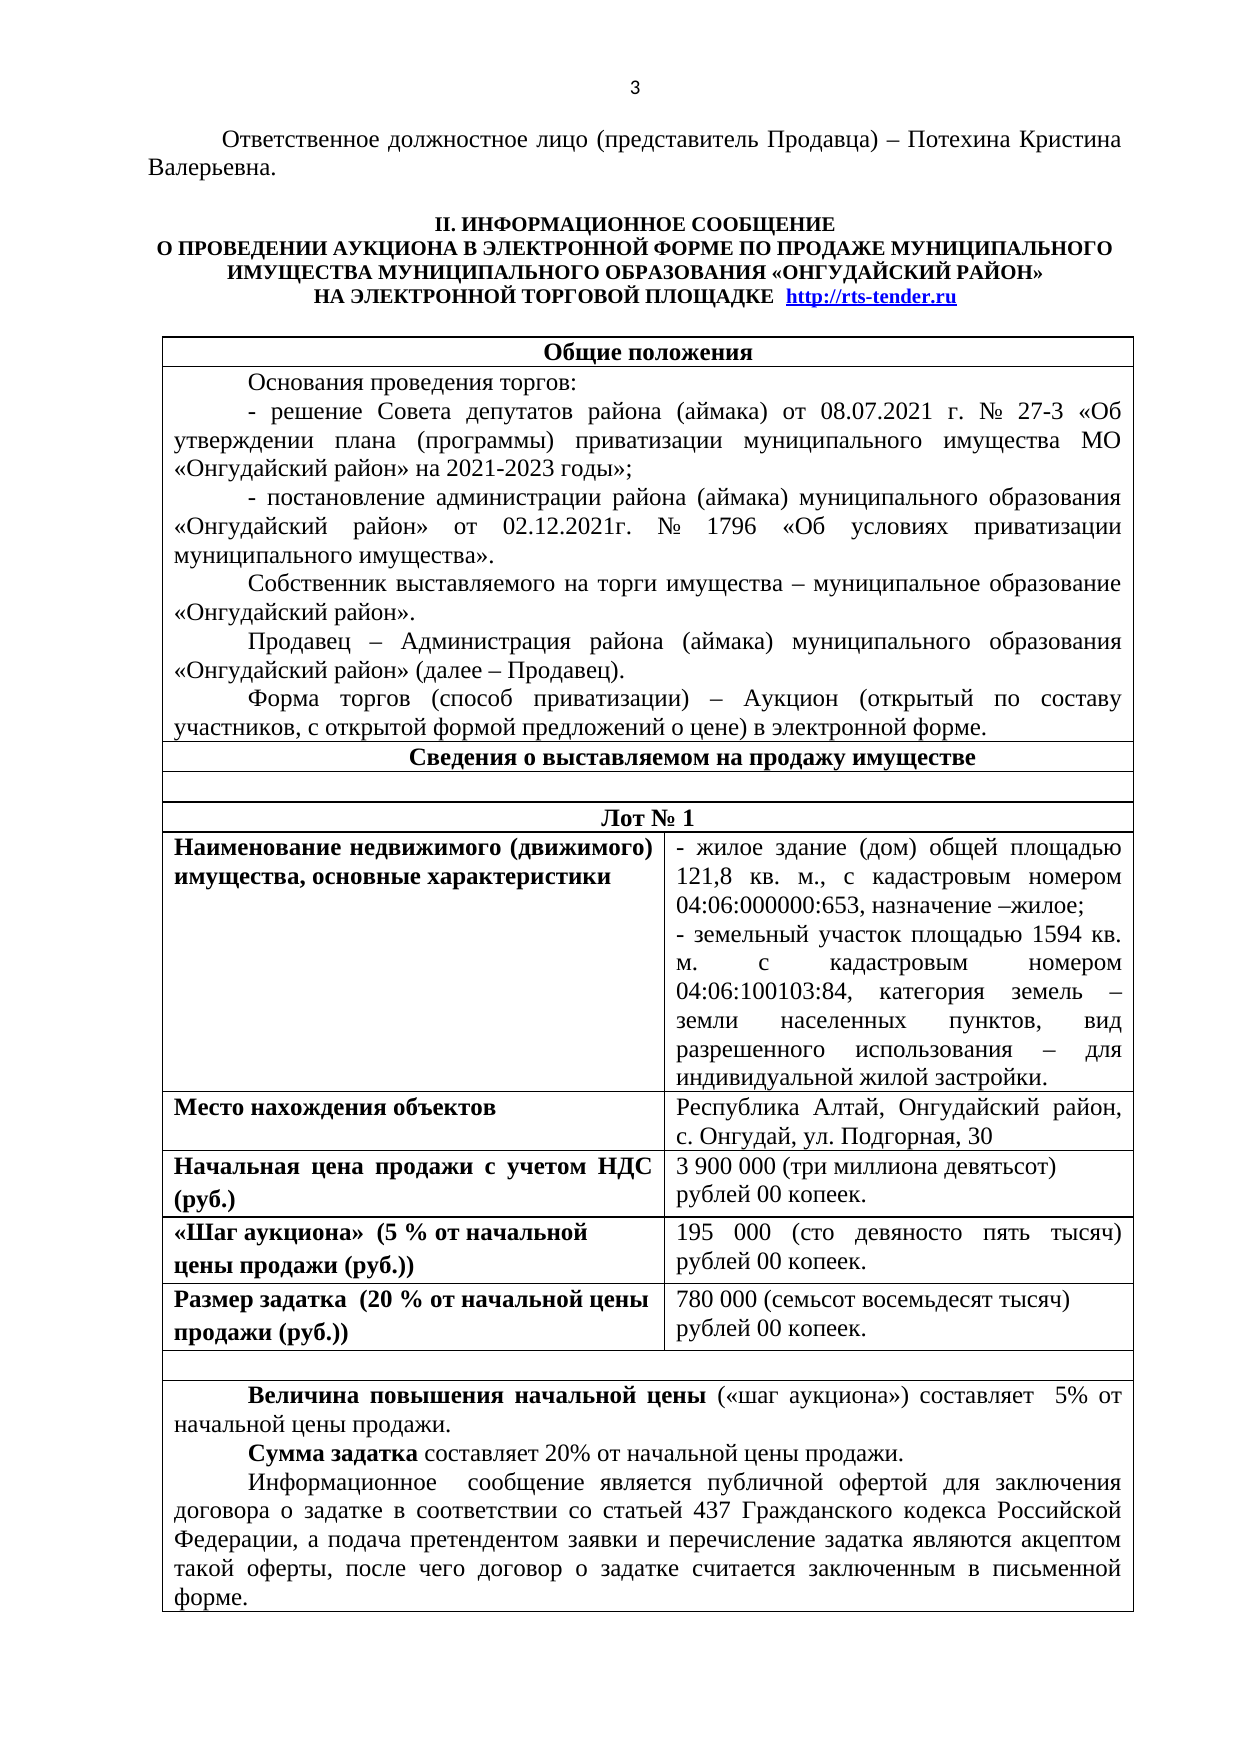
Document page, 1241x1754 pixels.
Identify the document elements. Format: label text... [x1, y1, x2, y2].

table_header Лот № 1 [163, 803, 1133, 831]
table_cell 3 900 000 (три миллиона девятьсот) рублей 00 копеек. [665, 1151, 1133, 1216]
table_cell Размер задатка (20 % от начальной цены продажи (руб.)) [163, 1284, 664, 1350]
table_cell Основания проведения торгов: - решение Совета депутатов района (аймака) от 08.07.2021 г. № 27-3 «Об утверждении плана (программы) приватизации муниципального имущества МО «Онгудайский район» на 2021-2023 годы»; - постановление администрации района (аймака) муниципального образования «Онгудайский район» от 02.12.2021г. № 1796 «Об условиях приватизации муниципального имущества». Собственник выставляемого на торги имущества – муниципальное образование «Онгудайский район». Продавец – Администрация района (аймака) муниципального образования «Онгудайский район» (далее – Продавец). Форма торгов (способ приватизации) – Аукцион (открытый по составу участников, с открытой формой предложений о цене) в электронной форме. [163, 367, 1133, 741]
table_cell «Шаг аукциона» (5 % от начальной цены продажи (руб.)) [163, 1218, 664, 1283]
table_cell [163, 1351, 1133, 1379]
table_cell - жилое здание (дом) общей площадью 121,8 кв. м., с кадастровым номером 04:06:000000:653, назначение –жилое; - земельный участок площадью 1594 кв. м. с кадастровым номером 04:06:100103:84, категория земель – земли населенных пунктов, вид разрешенного использования – для индивидуальной жилой застройки. [665, 833, 1133, 1091]
table_cell Сведения о выставляемом на продажу имуществе [163, 742, 1133, 771]
table_cell Место нахождения объектов [163, 1092, 664, 1150]
table_cell 780 000 (семьсот восемьдесят тысяч) рублей 00 копеек. [665, 1284, 1133, 1350]
text О ПРОВЕДЕНИИ АУКЦИОНА В ЭЛЕКТРОННОЙ ФОРМЕ ПО ПРОДАЖЕ МУНИЦИПАЛЬНОГО ИМУЩЕСТВА МУНИЦИПАЛЬНОГО ОБРАЗОВАНИЯ «ОНГУДАЙСКИЙ РАЙОН» [148, 236, 1122, 284]
table_cell Начальная цена продажи с учетом НДС (руб.) [163, 1151, 664, 1216]
table_cell [163, 772, 1133, 801]
table_cell Наименование недвижимого (движимого) имущества, основные характеристики [163, 833, 664, 1091]
table_cell 195 000 (сто девяносто пять тысяч) рублей 00 копеек. [665, 1218, 1133, 1283]
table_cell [163, 1381, 1133, 1611]
text Ответственное должностное лицо (представитель Продавца) – Потехина Кристина Валерьевна. [148, 124, 1122, 181]
text на электронной торговой площадке http://rts-tender.ru [148, 284, 1122, 308]
table_cell Республика Алтай, Онгудайский район, с. Онгудай, ул. Подгорная, 30 [665, 1092, 1133, 1150]
table_header Общие положения [163, 338, 1133, 366]
text II. ИНФОРМАЦИОННОЕ СООБЩЕНИЕ [148, 211, 1122, 236]
